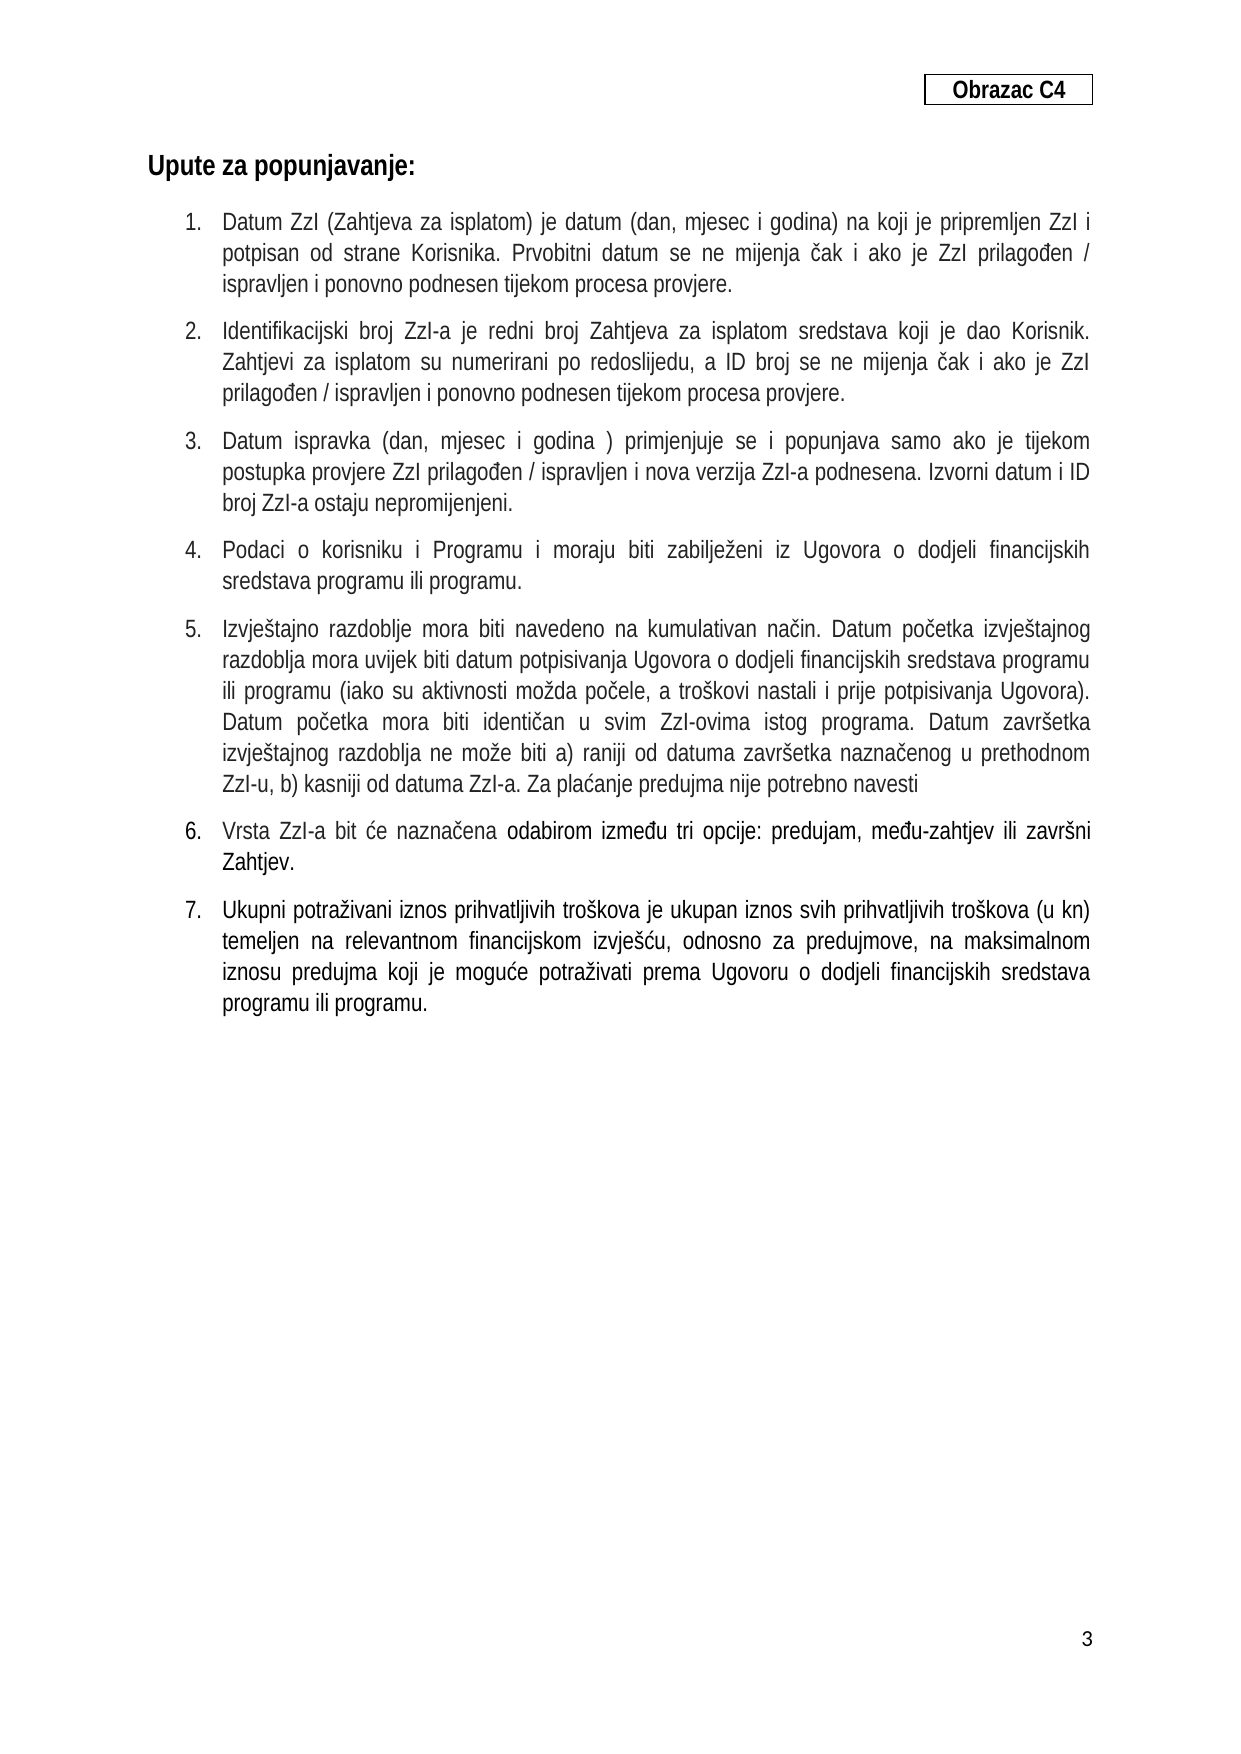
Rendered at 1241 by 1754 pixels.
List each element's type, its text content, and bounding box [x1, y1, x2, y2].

text Upute za popunjavanje: [148, 148, 1093, 181]
list Podaci o korisniku i Programu i moraju biti zabilježeni iz Ugovora o dodjeli financijskih sredstava programu ili programu. [185, 535, 1093, 595]
list Datum ZzI (Zahtjeva za isplatom) je datum (dan, mjesec i godina) na koji je pripremljen ZzI i potpisan od strane Korisnika. Prvobitni datum se ne mijenja čak i ako je ZzI prilagođen / ispravljen i ponovno podnesen tijekom procesa provjere. [185, 207, 1093, 297]
list Vrsta ZzI-a bit će naznačena odabirom između tri opcije: predujam, među-zahtjev ili završni Zahtjev. [185, 816, 1093, 876]
list Izvještajno razdoblje mora biti navedeno na kumulativan način. Datum početka izvještajnog razdoblja mora uvijek biti datum potpisivanja Ugovora o dodjeli financijskih sredstava programu ili programu (iako su aktivnosti možda počele, a troškovi nastali i prije potpisivanja Ugovora). Datum početka mora biti identičan u svim ZzI-ovima istog programa. Datum završetka izvještajnog razdoblja ne može biti a) raniji od datuma završetka naznačenog u prethodnom ZzI-u, b) kasniji od datuma ZzI-a. Za plaćanje predujma nije potrebno navesti [185, 614, 1093, 797]
list Identifikacijski broj ZzI-a je redni broj Zahtjeva za isplatom sredstava koji je dao Korisnik. Zahtjevi za isplatom su numerirani po redoslijedu, a ID broj se ne mijenja čak i ako je ZzI prilagođen / ispravljen i ponovno podnesen tijekom procesa provjere. [185, 316, 1093, 407]
list Datum ispravka (dan, mjesec i godina ) primjenjuje se i popunjava samo ako je tijekom postupka provjere ZzI prilagođen / ispravljen i nova verzija ZzI-a podnesena. Izvorni datum i ID broj ZzI-a ostaju nepromijenjeni. [185, 426, 1093, 516]
list Ukupni potraživani iznos prihvatljivih troškova je ukupan iznos svih prihvatljivih troškova (u kn) temeljen na relevantnom financijskom izvješću, odnosno za predujmove, na maksimalnom iznosu predujma koji je moguće potraživati prema Ugovoru o dodjeli financijskih sredstava programu ili programu. [185, 895, 1093, 1016]
